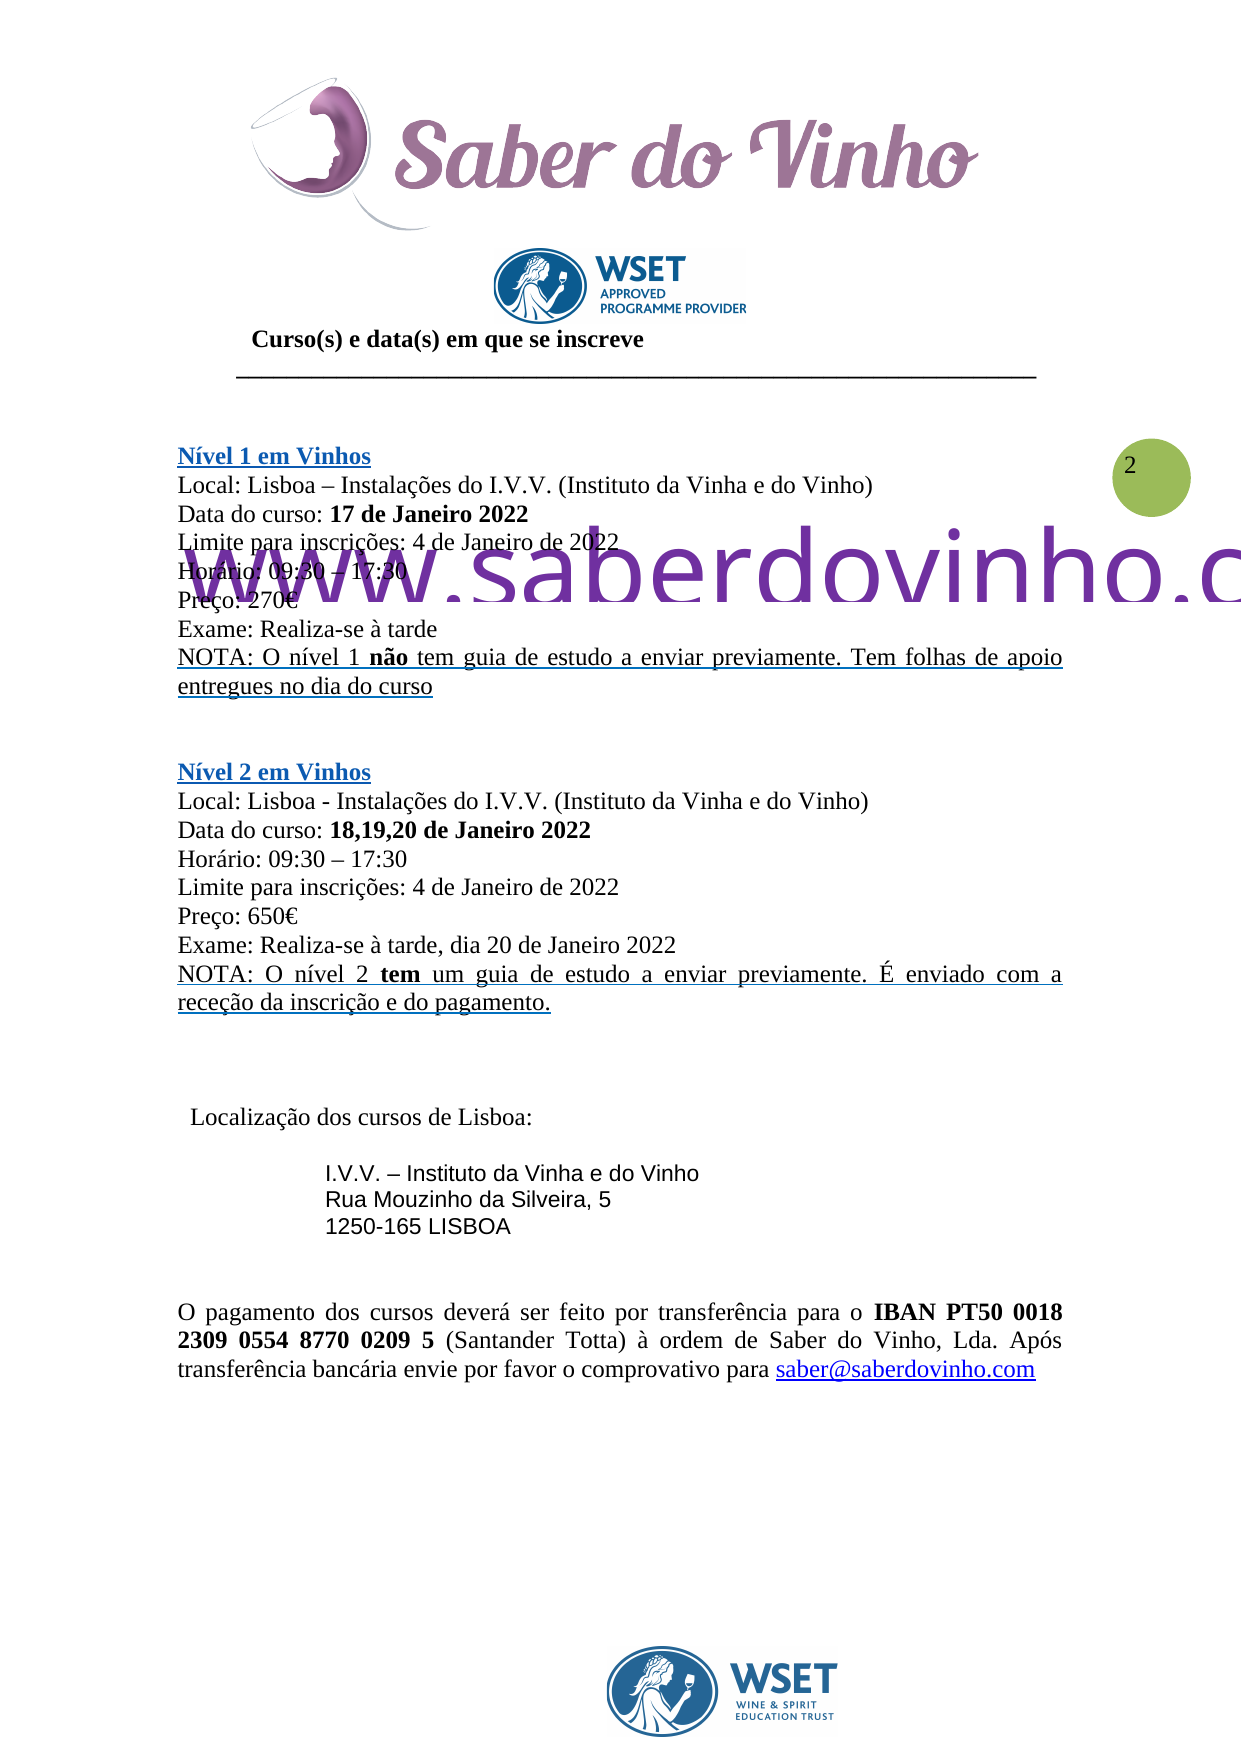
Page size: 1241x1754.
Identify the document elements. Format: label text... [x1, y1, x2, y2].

text Local: Lisboa – Instalações do I.V.V. (Instituto da Vinha e do Vinho) [177, 470, 1063, 499]
text Curso(s) e data(s) em que se inscreve [251, 324, 1063, 352]
text Data do curso: 17 de Janeiro 2022 [177, 499, 1063, 527]
text NOTA: O nível 2 tem um guia de estudo a enviar previamente. É enviado com a receção da inscrição e do pagamento. [177, 959, 1063, 984]
text Data do curso: 18,19,20 de Janeiro 2022 [177, 815, 1063, 844]
text I.V.V. – Instituto da Vinha e do Vinho [177, 1160, 1063, 1186]
text Exame: Realiza-se à tarde [177, 614, 1063, 642]
text O pagamento dos cursos deverá ser feito por transferência para o IBAN PT50 0018 2309 0554 8770 0209 5 (Santander Totta) à ordem de Saber do Vinho, Lda. Após transferência bancária envie por favor o comprovativo para saber@saberdovinho.com [177, 1297, 1063, 1383]
picture [606, 1646, 838, 1737]
text Nível 2 em Vinhos [177, 757, 1063, 786]
text Preço: 650€ [177, 901, 1063, 930]
text Horário: 09:30 – 17:30 [177, 844, 1063, 872]
text Preço: 270€ [177, 585, 1063, 614]
text Nível 1 em Vinhos [177, 441, 1063, 470]
text NOTA: O nível 2 tem um guia de estudo a enviar previamente. É enviado com a receção da inscrição e do pagamento. [177, 985, 1063, 1016]
text Limite para inscrições: 4 de Janeiro de 2022 [177, 872, 1063, 901]
text NOTA: O nível 1 não tem guia de estudo a enviar previamente. Tem folhas de apoio entregues no dia do curso [177, 642, 1063, 667]
text Rua Mouzinho da Silveira, 5 [177, 1186, 1063, 1213]
text 1250-165 LISBOA [177, 1213, 1063, 1239]
text Limite para inscrições: 4 de Janeiro de 2022 [177, 527, 1063, 556]
text Local: Lisboa - Instalações do I.V.V. (Instituto da Vinha e do Vinho) [177, 786, 1063, 815]
text Horário: 09:30 – 17:30 [177, 556, 1063, 585]
text ________________________________________________________________ [177, 352, 1063, 381]
text Exame: Realiza-se à tarde, dia 20 de Janeiro 2022 [177, 930, 1063, 959]
picture [217, 60, 1012, 324]
text Localização dos cursos de Lisboa: [177, 1102, 1063, 1131]
text NOTA: O nível 1 não tem guia de estudo a enviar previamente. Tem folhas de apoio entregues no dia do curso [177, 669, 1063, 700]
